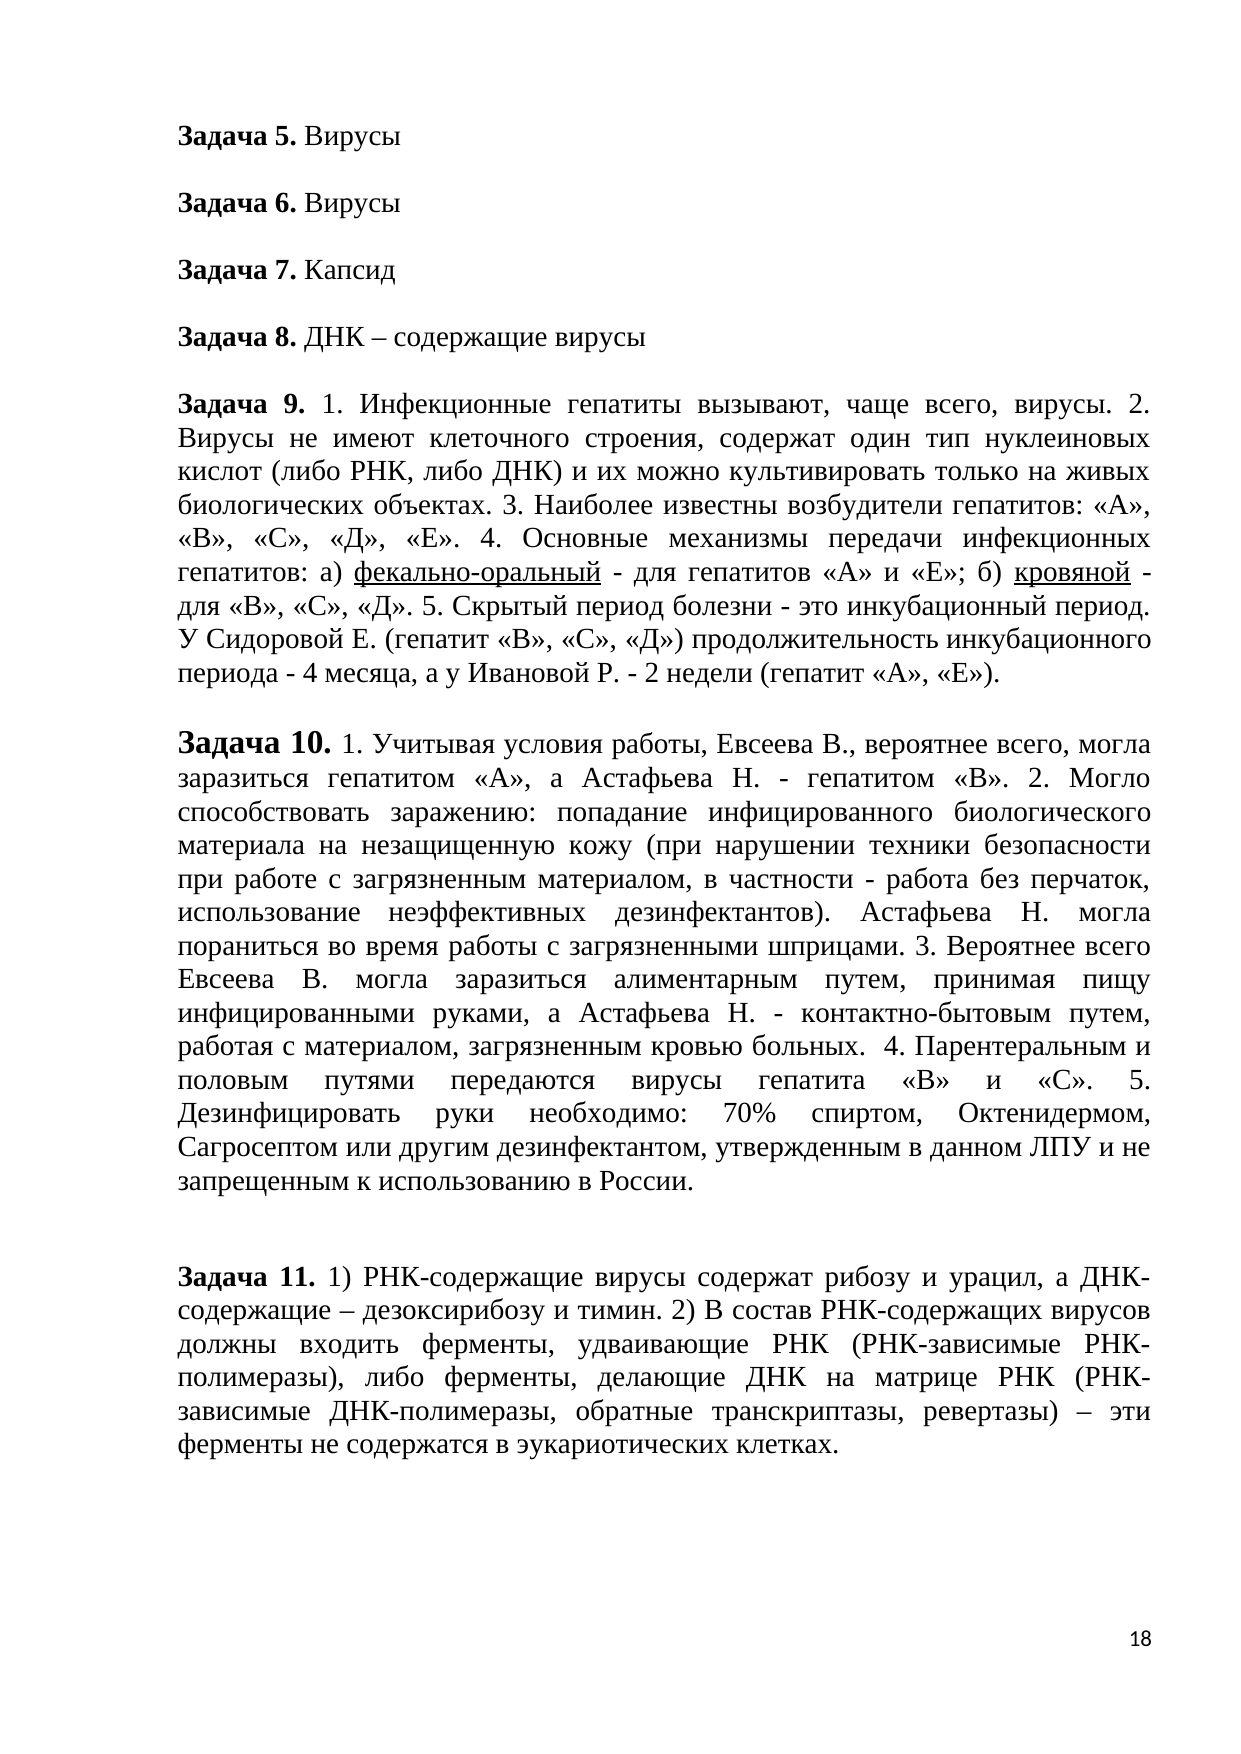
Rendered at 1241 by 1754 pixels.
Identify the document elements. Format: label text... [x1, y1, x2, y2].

text Задача 5. Вирусы [177, 118, 1152, 152]
text Задача 11. 1) РНК-содержащие вирусы содержат рибозу и урацил, а ДНК-содержащие – дезоксирибозу и тимин. 2) В состав РНК-содержащих вирусов должны входить ферменты, удваивающие РНК (РНК-зависимые РНК-полимеразы), либо ферменты, делающие ДНК на матрице РНК (РНК-зависимые ДНК-полимеразы, обратные транскриптазы, ревертазы) – эти ферменты не содержатся в эукариотических клетках. [177, 1259, 1152, 1460]
text Задача 8. ДНК – содержащие вирусы [177, 319, 1152, 353]
text Задача 6. Вирусы [177, 185, 1152, 219]
text Задача 7. Капсид [177, 252, 1152, 286]
text Задача 10. 1. Учитывая условия работы, Евсеева В., вероятнее всего, могла заразиться гепатитом «А», а Астафьева Н. - гепатитом «В». 2. Могло способствовать заражению: попадание инфицированного биологического материала на незащищенную кожу (при нарушении техники безопасности при работе с загрязненным материалом, в частности - работа без перчаток, использование неэффективных дезинфектантов). Астафьева Н. могла пораниться во время работы с загрязненными шприцами. 3. Вероятнее всего Евсеева В. могла заразиться алиментарным путем, принимая пищу инфицированными руками, а Астафьева Н. - контактно-бытовым путем, работая с материалом, загрязненным кровью больных. 4. Парентеральным и половым путями передаются вирусы гепатита «В» и «С». 5. Дезинфицировать руки необходимо: 70% спиртом, Октенидермом, Сагросептом или другим дезинфектантом, утвержденным в данном ЛПУ и не запрещенным к использованию в России. [177, 722, 1152, 1196]
text Задача 9. 1. Инфекционные гепатиты вызывают, чаще всего, вирусы. 2. Вирусы не имеют клеточного строения, содержат один тип нуклеиновых кислот (либо РНК, либо ДНК) и их можно культивировать только на живых биологических объектах. 3. Наиболее известны возбудители гепатитов: «А», «В», «С», «Д», «Е». 4. Основные механизмы передачи инфекционных гепатитов: а) фекально-оральный - для гепатитов «А» и «Е»; б) кровяной - для «В», «С», «Д». 5. Скрытый период болезни - это инкубационный период. У Сидоровой Е. (гепатит «В», «С», «Д») продолжительность инкубационного периода - 4 месяца, а у Ивановой Р. - 2 недели (гепатит «А», «Е»). [177, 386, 1152, 688]
